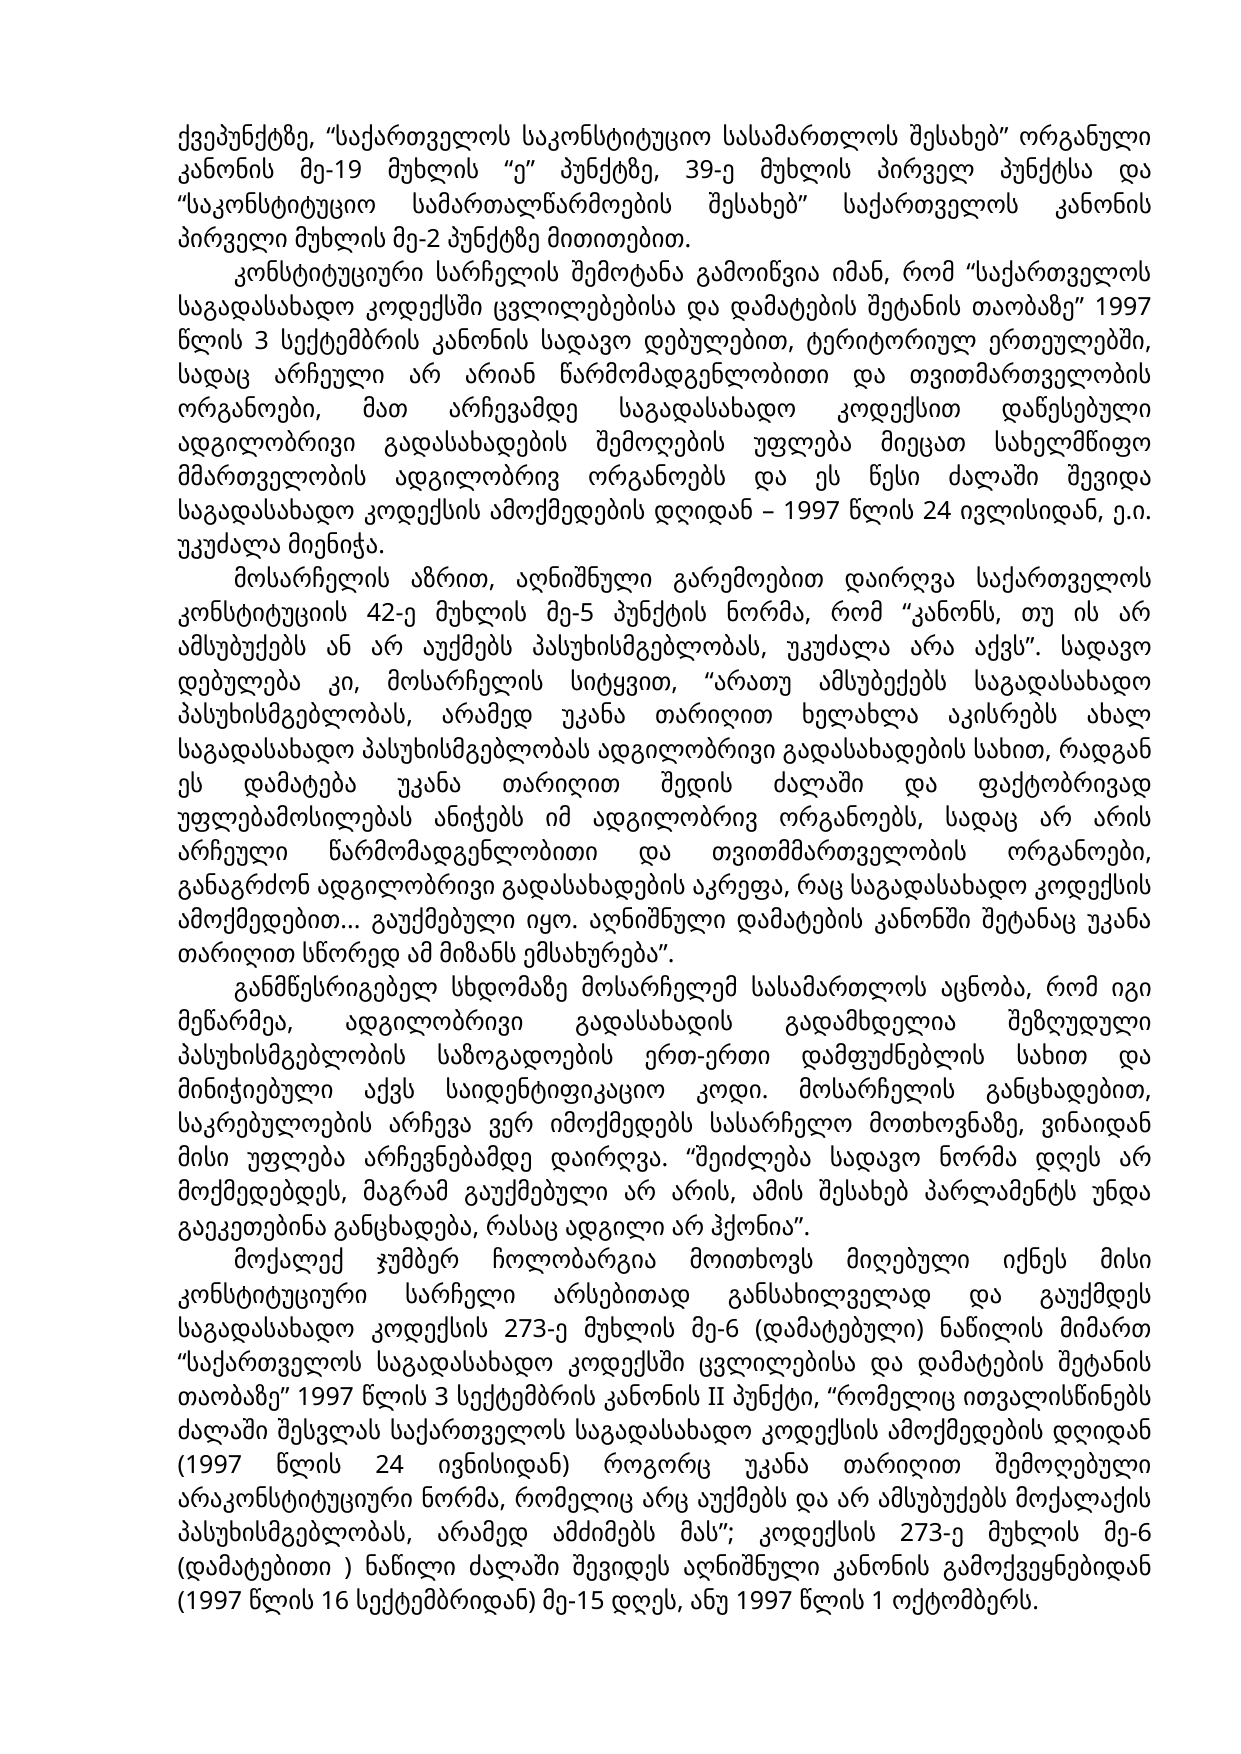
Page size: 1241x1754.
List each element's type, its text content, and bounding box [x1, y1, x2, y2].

text მოქალექ ჯუმბერ ჩოლობარგია მოითხოვს მიღებული იქნეს მისი კონსტიტუციური სარჩელი არსებითად განსახილველად და გაუქმდეს საგადასახადო კოდექსის 273-ე მუხლის მე-6 (დამატებული) ნაწილის მიმართ “საქართველოს საგადასახადო კოდექსში ცვლილებისა და დამატების შეტანის თაობაზე” 1997 წლის 3 სექტემბრის კანონის II პუნქტი, “რომელიც ითვალისწინებს ძალაში შესვლას საქართველოს საგადასახადო კოდექსის ამოქმედების დღიდან (1997 წლის 24 ივნისიდან) როგორც უკანა თარიღით შემოღებული არაკონსტიტუციური ნორმა, რომელიც არც აუქმებს და არ ამსუბუქებს მოქალაქის პასუხისმგებლობას, არამედ ამძიმებს მას”; კოდექსის 273-ე მუხლის მე-6 (დამატებითი ) ნაწილი ძალაში შევიდეს აღნიშნული კანონის გამოქვეყნებიდან (1997 წლის 16 სექტემბრიდან) მე-15 დღეს, ანუ 1997 წლის 1 ოქტომბერს. [177, 1242, 1152, 1617]
text განმწესრიგებელ სხდომაზე მოსარჩელემ სასამართლოს აცნობა, რომ იგი მეწარმეა, ადგილობრივი გადასახადის გადამხდელია შეზღუდული პასუხისმგებლობის საზოგადოების ერთ-ერთი დამფუძნებლის სახით და მინიჭიებული აქვს საიდენტიფიკაციო კოდი. მოსარჩელის განცხადებით, საკრებულოების არჩევა ვერ იმოქმედებს სასარჩელო მოთხოვნაზე, ვინაიდან მისი უფლება არჩევნებამდე დაირღვა. “შეიძლება სადავო ნორმა დღეს არ მოქმედებდეს, მაგრამ გაუქმებული არ არის, ამის შესახებ პარლამენტს უნდა გაეკეთებინა განცხადება, რასაც ადგილი არ ჰქონია”. [177, 970, 1152, 1242]
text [177, 118, 1152, 254]
text კონსტიტუციური სარჩელის შემოტანა გამოიწვია იმან, რომ “საქართველოს საგადასახადო კოდექსში ცვლილებებისა და დამატების შეტანის თაობაზე” 1997 წლის 3 სექტემბრის კანონის სადავო დებულებით, ტერიტორიულ ერთეულებში, სადაც არჩეული არ არიან წარმომადგენლობითი და თვითმართველობის ორგანოები, მათ არჩევამდე საგადასახადო კოდექსით დაწესებული ადგილობრივი გადასახადების შემოღების უფლება მიეცათ სახელმწიფო მმართველობის ადგილობრივ ორგანოებს და ეს წესი ძალაში შევიდა საგადასახადო კოდექსის ამოქმედების დღიდან – 1997 წლის 24 ივლისიდან, ე.ი. უკუძალა მიენიჭა. [177, 254, 1152, 561]
text მოსარჩელის აზრით, აღნიშნული გარემოებით დაირღვა საქართველოს კონსტიტუციის 42-ე მუხლის მე-5 პუნქტის ნორმა, რომ “კანონს, თუ ის არ ამსუბუქებს ან არ აუქმებს პასუხისმგებლობას, უკუძალა არა აქვს”. სადავო დებულება კი, მოსარჩელის სიტყვით, “არათუ ამსუბექებს საგადასახადო პასუხისმგებლობას, არამედ უკანა თარიღით ხელახლა აკისრებს ახალ საგადასახადო პასუხისმგებლობას ადგილობრივი გადასახადების სახით, რადგან ეს დამატება უკანა თარიღით შედის ძალაში და ფაქტობრივად უფლებამოსილებას ანიჭებს იმ ადგილობრივ ორგანოებს, სადაც არ არის არჩეული წარმომადგენლობითი და თვითმმართველობის ორგანოები, განაგრძონ ადგილობრივი გადასახადების აკრეფა, რაც საგადასახადო კოდექსის ამოქმედებით... გაუქმებული იყო. აღნიშნული დამატების კანონში შეტანაც უკანა თარიღით სწორედ ამ მიზანს ემსახურება”. [177, 561, 1152, 970]
